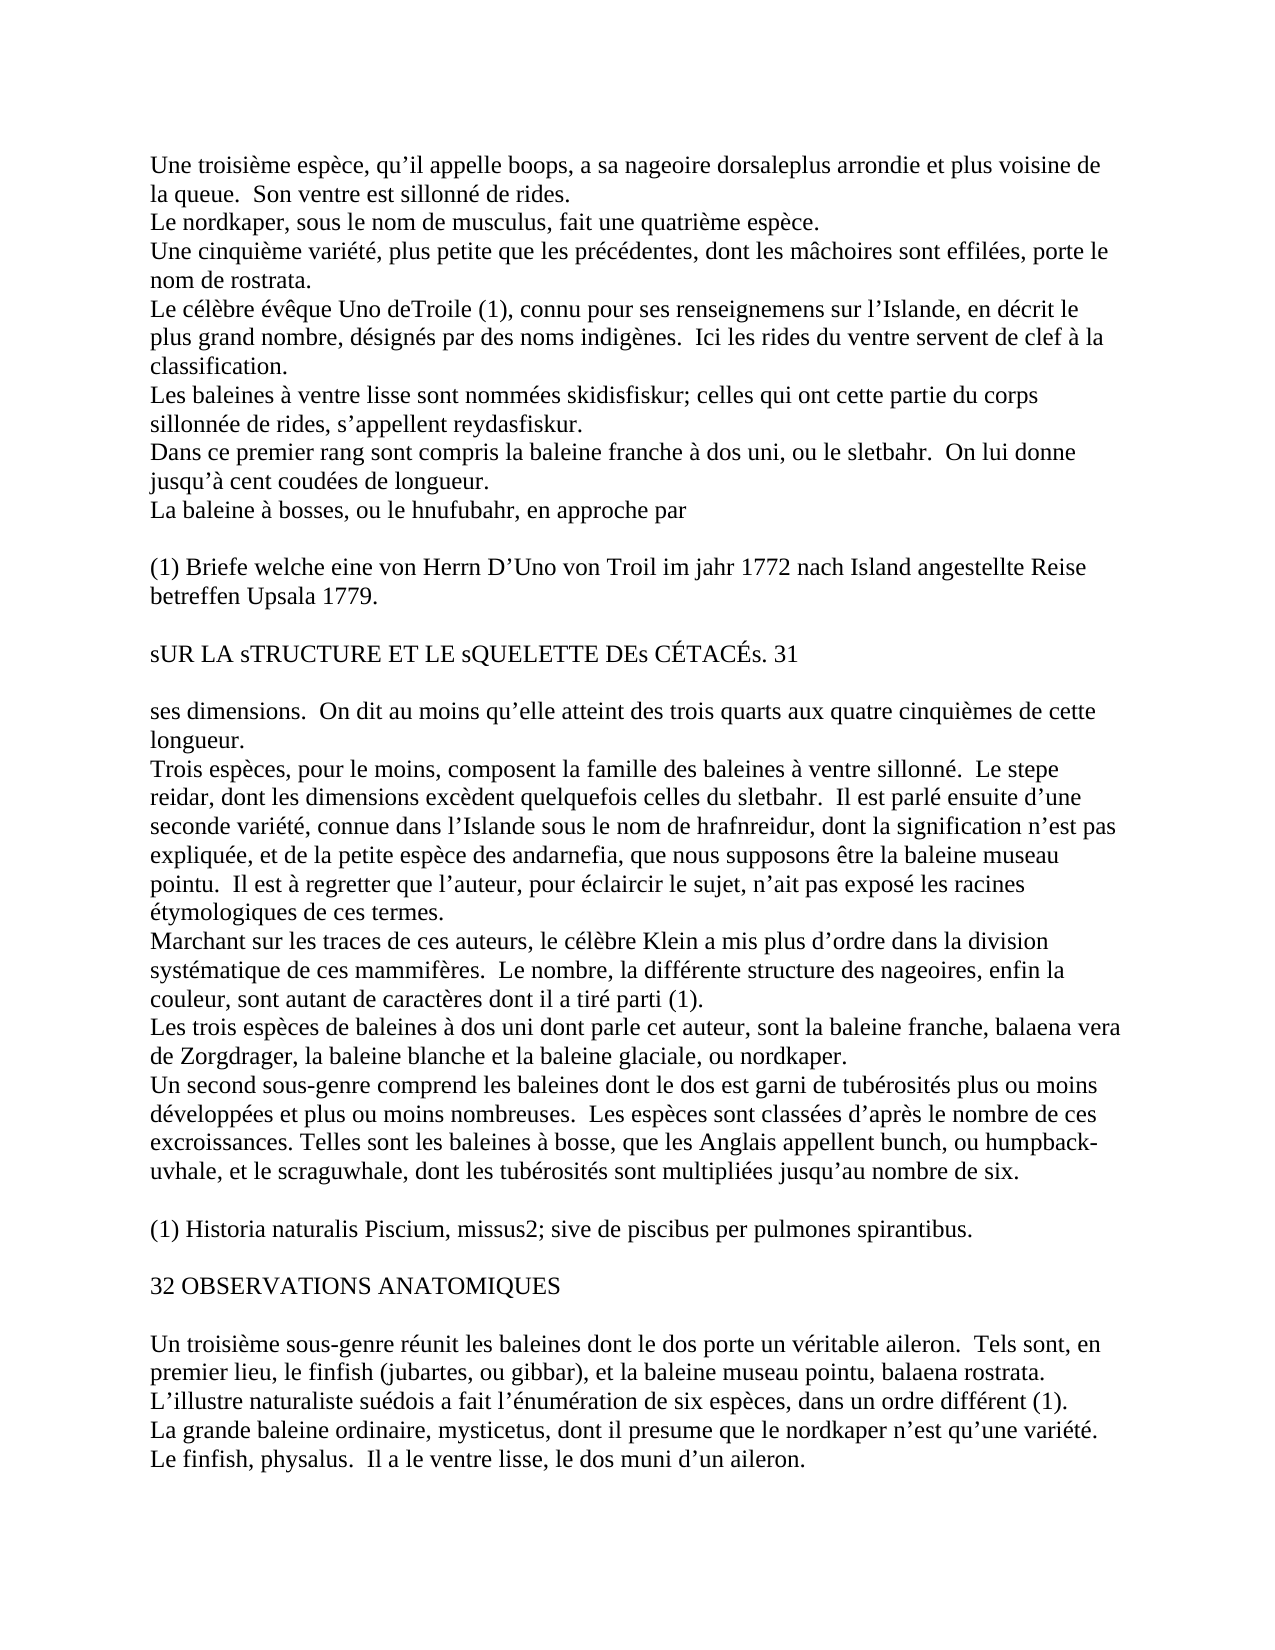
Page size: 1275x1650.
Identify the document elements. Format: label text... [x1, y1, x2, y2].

text Les baleines à ventre lisse sont nommées skidisfiskur; celles qui ont cette partie du corps sillonnée de rides, s’appellent reydasfiskur. [150, 380, 1125, 437]
text Trois espèces, pour le moins, composent la famille des baleines à ventre sillonné. Le stepe reidar, dont les dimensions excèdent quelquefois celles du sletbahr. Il est parlé ensuite d’une seconde variété, connue dans l’Islande sous le nom de hrafnreidur, dont la signification n’est pas [150, 754, 1125, 840]
text (1) Briefe welche eine von Herrn D’Uno von Troil im jahr 1772 nach Island angestellte Reise betreffen Upsala 1779. [150, 552, 1125, 610]
text ses dimensions. On dit au moins qu’elle atteint des trois quarts aux quatre cinquièmes de cette longueur. [150, 696, 1125, 754]
text Dans ce premier rang sont compris la baleine franche à dos uni, ou le sletbahr. On lui donne jusqu’à cent coudées de longueur. [150, 437, 1125, 495]
text (1) Historia naturalis Piscium, missus2; sive de piscibus per pulmones spirantibus. [150, 1214, 1125, 1242]
text La baleine à bosses, ou le hnufubahr, en approche par [150, 495, 1125, 524]
text Une troisième espèce, qu’il appelle boops, a sa nageoire dorsaleplus arrondie et plus voisine de la queue. Son ventre est sillonné de rides. [150, 150, 1125, 207]
text Les trois espèces de baleines à dos uni dont parle cet auteur, sont la baleine franche, balaena vera de Zorgdrager, la baleine blanche et la baleine glaciale, ou nordkaper. [150, 1012, 1125, 1070]
text Un second sous-genre comprend les baleines dont le dos est garni de tubérosités plus ou moins développées et plus ou moins nombreuses. Les espèces sont classées d’après le nombre de ces excroissances. Telles sont les baleines à bosse, que les Anglais appellent bunch, ou humpback-uvhale, et le scraguwhale, dont les tubérosités sont multipliées jusqu’au nombre de six. [150, 1070, 1125, 1185]
text La grande baleine ordinaire, mysticetus, dont il presume que le nordkaper n’est qu’une variété. [150, 1415, 1125, 1444]
text Le nordkaper, sous le nom de musculus, fait une quatrième espèce. [150, 207, 1125, 236]
text Le finfish, physalus. Il a le ventre lisse, le dos muni d’un aileron. [150, 1444, 1125, 1472]
text Marchant sur les traces de ces auteurs, le célèbre Klein a mis plus d’ordre dans la division systématique de ces mammifères. Le nombre, la différente structure des nageoires, enfin la couleur, sont autant de caractères dont il a tiré parti (1). [150, 926, 1125, 1012]
text Un troisième sous-genre réunit les baleines dont le dos porte un véritable aileron. Tels sont, en premier lieu, le finfish (jubartes, ou gibbar), et la baleine museau pointu, balaena rostrata. [150, 1329, 1125, 1386]
text L’illustre naturaliste suédois a fait l’énumération de six espèces, dans un ordre différent (1). [150, 1386, 1125, 1415]
text sUR LA sTRUCTURE ET LE sQUELETTE DEs CÉTACÉs. 31 [150, 639, 1125, 667]
text Une cinquième variété, plus petite que les précédentes, dont les mâchoires sont effilées, porte le nom de rostrata. [150, 236, 1125, 294]
text 32 OBSERVATIONS ANATOMIQUES [150, 1271, 1125, 1300]
text Le célèbre évêque Uno deTroile (1), connu pour ses renseignemens sur l’Islande, en décrit le plus grand nombre, désignés par des noms indigènes. Ici les rides du ventre servent de clef à la classification. [150, 294, 1125, 380]
text expliquée, et de la petite espèce des andarnefia, que nous supposons être la baleine museau pointu. Il est à regretter que l’auteur, pour éclaircir le sujet, n’ait pas exposé les racines étymologiques de ces termes. [150, 840, 1125, 926]
